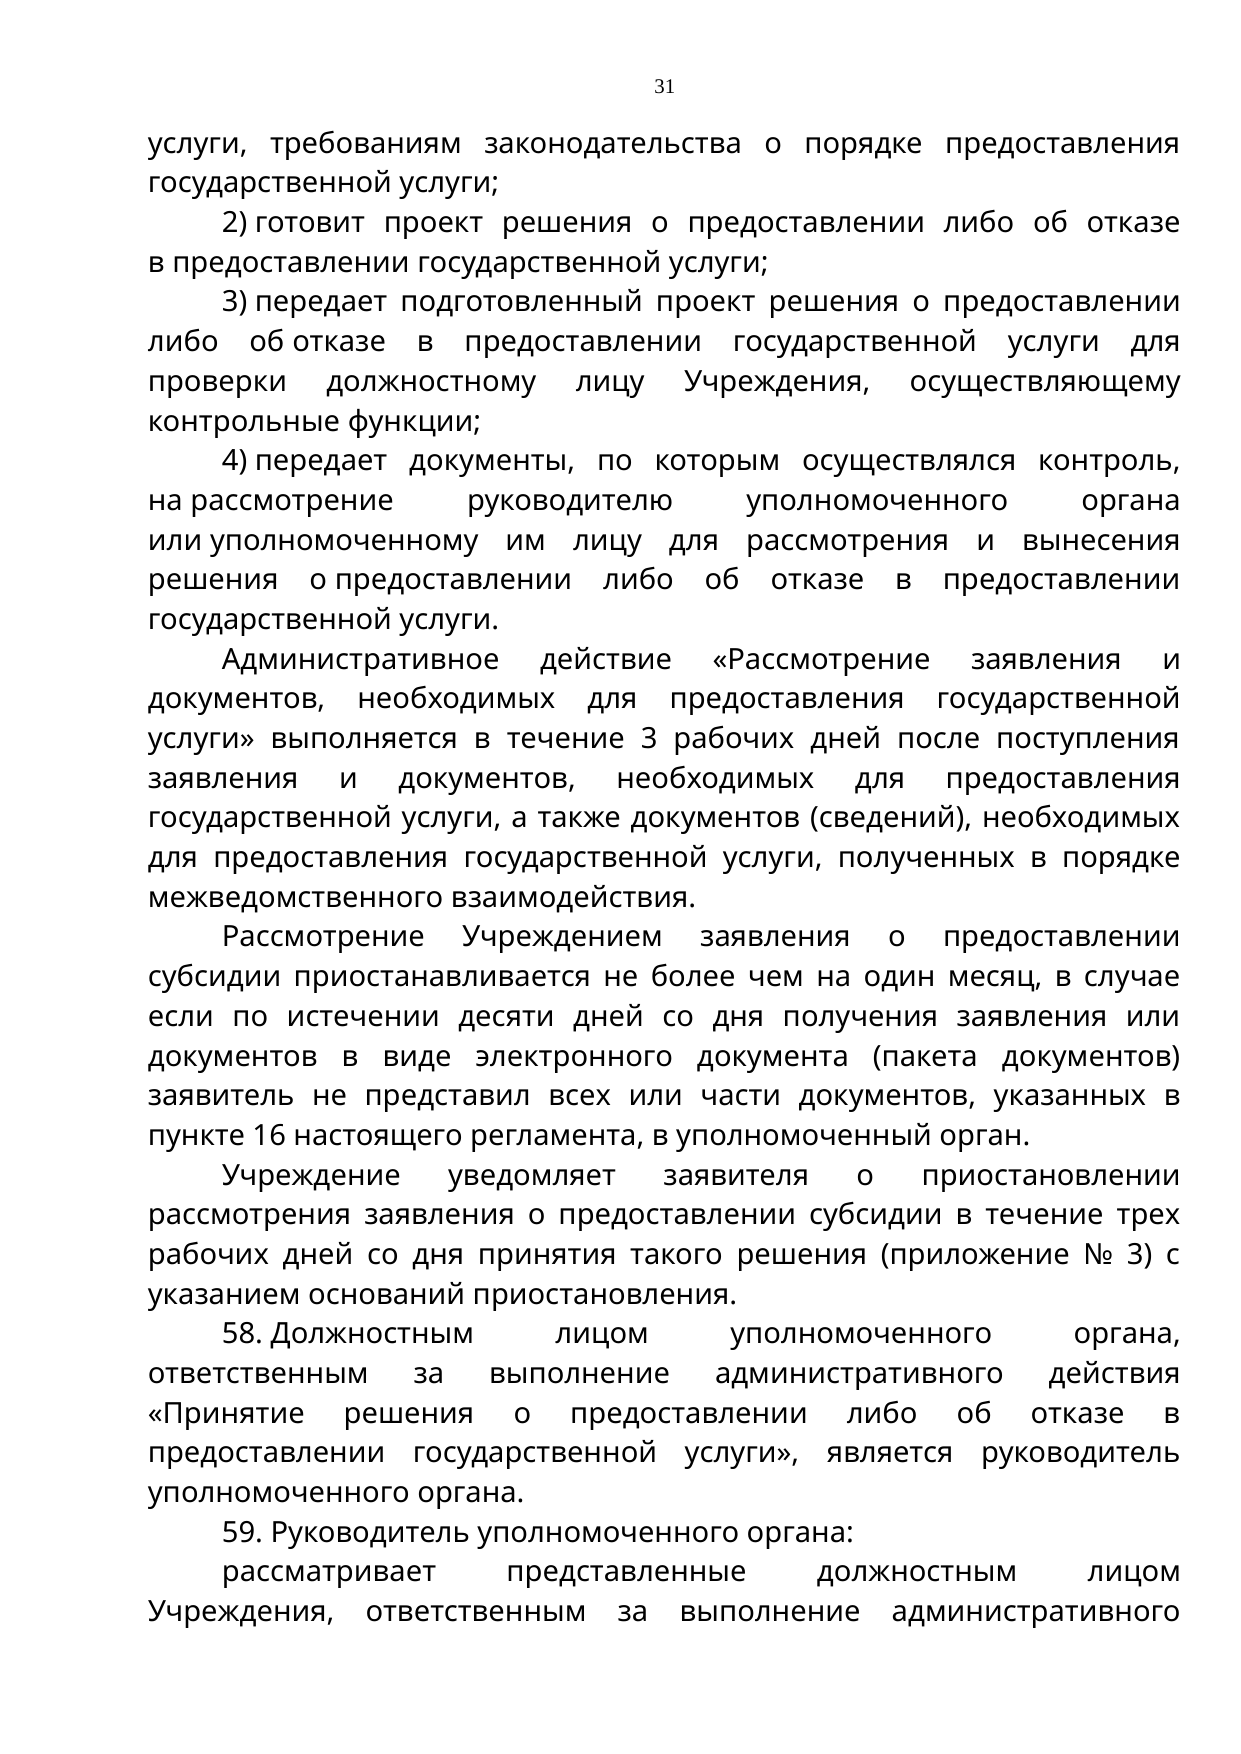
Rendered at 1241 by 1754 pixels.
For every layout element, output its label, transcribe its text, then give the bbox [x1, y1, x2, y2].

text 4) передает документы, по которым осуществлялся контроль, на рассмотрение руководителю уполномоченного органа или уполномоченному им лицу для рассмотрения и вынесения решения о предоставлении либо об отказе в предоставлении государственной услуги. [148, 439, 1181, 638]
text Учреждение уведомляет заявителя о приостановлении рассмотрения заявления о предоставлении субсидии в течение трех рабочих дней со дня принятия такого решения (приложение № 3) с указанием оснований приостановления. [148, 1154, 1181, 1313]
text Административное действие «Рассмотрение заявления и документов, необходимых для предоставления государственной услуги» выполняется в течение 3 рабочих дней после поступления заявления и документов, необходимых для предоставления государственной услуги, а также документов (сведений), необходимых для предоставления государственной услуги, полученных в порядке межведомственного взаимодействия. [148, 638, 1181, 916]
text 59. Руководитель уполномоченного органа: [148, 1511, 1181, 1551]
text Рассмотрение Учреждением заявления о предоставлении субсидии приостанавливается не более чем на один месяц, в случае если по истечении десяти дней со дня получения заявления или документов в виде электронного документа (пакета документов) заявитель не представил всех или части документов, указанных в пункте 16 настоящего регламента, в уполномоченный орган. [148, 916, 1181, 1154]
text 58. Должностным лицом уполномоченного органа, ответственным за выполнение административного действия «Принятие решения о предоставлении либо об отказе в предоставлении государственной услуги», является руководитель уполномоченного органа. [148, 1313, 1181, 1511]
text 2) готовит проект решения о предоставлении либо об отказе в предоставлении государственной услуги; [148, 201, 1181, 281]
text 3) передает подготовленный проект решения о предоставлении либо об отказе в предоставлении государственной услуги для проверки должностному лицу Учреждения, осуществляющему контрольные функции; [148, 281, 1181, 439]
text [148, 122, 1181, 201]
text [148, 1551, 1181, 1630]
